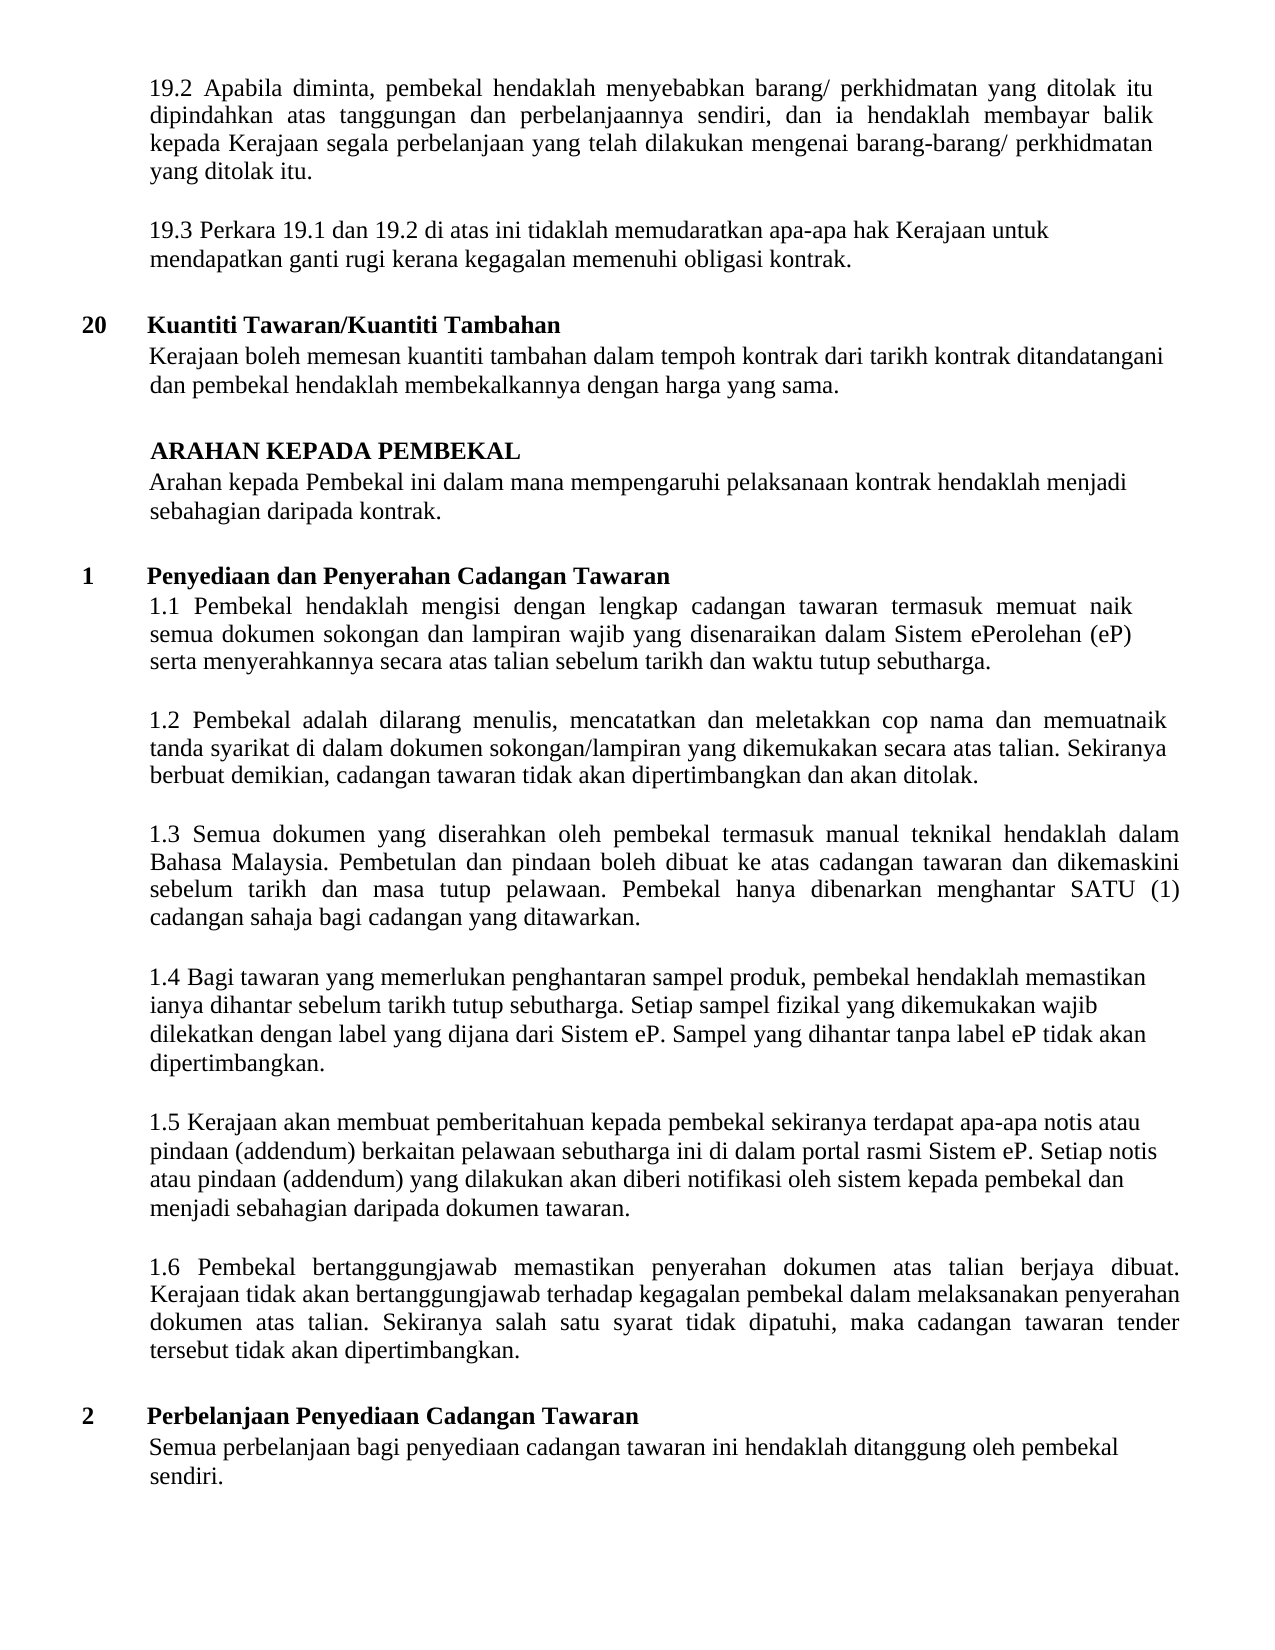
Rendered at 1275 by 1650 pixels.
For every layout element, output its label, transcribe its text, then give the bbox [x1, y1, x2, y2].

subtitle 1 Penyediaan dan Penyerahan Cadangan Tawaran [82, 561, 1182, 590]
text Semua perbelanjaan bagi penyediaan cadangan tawaran ini hendaklah ditanggung oleh pembekal sendiri. [148, 1433, 1182, 1489]
subtitle ARAHAN KEPADA PEMBEKAL [150, 436, 1182, 465]
text 19.2 Apabila diminta, pembekal hendaklah menyebabkan barang/ perkhidmatan yang ditolak itu dipindahkan atas tanggungan dan perbelanjaannya sendiri, dan ia hendaklah membayar balik kepada Kerajaan segala perbelanjaan yang telah dilakukan mengenai barang-barang/ perkhidmatan yang ditolak itu. [148, 74, 1154, 184]
text Kerajaan boleh memesan kuantiti tambahan dalam tempoh kontrak dari tarikh kontrak ditandatangani dan pembekal hendaklah membekalkannya dengan harga yang sama. [148, 341, 1182, 398]
text 19.3 Perkara 19.1 dan 19.2 di atas ini tidaklah memudaratkan apa-apa hak Kerajaan untuk mendapatkan ganti rugi kerana kegagalan memenuhi obligasi kontrak. [148, 216, 1182, 273]
text 1.5 Kerajaan akan membuat pemberitahuan kepada pembekal sekiranya terdapat apa-apa notis atau pindaan (addendum) berkaitan pelawaan sebutharga ini di dalam portal rasmi Sistem eP. Setiap notis atau pindaan (addendum) yang dilakukan akan diberi notifikasi oleh sistem kepada pembekal dan menjadi sebahagian daripada dokumen tawaran. [148, 1108, 1182, 1222]
text Arahan kepada Pembekal ini dalam mana mempengaruhi pelaksanaan kontrak hendaklah menjadi sebahagian daripada kontrak. [148, 467, 1182, 524]
subtitle 20 Kuantiti Tawaran/Kuantiti Tambahan [82, 310, 1182, 339]
text 1.2 Pembekal adalah dilarang menulis, mencatatkan dan meletakkan cop nama dan memuatnaik tanda syarikat di dalam dokumen sokongan/lampiran yang dikemukakan secara atas talian. Sekiranya berbuat demikian, cadangan tawaran tidak akan dipertimbangkan dan akan ditolak. [148, 707, 1168, 789]
text 1.1 Pembekal hendaklah mengisi dengan lengkap cadangan tawaran termasuk memuat naik semua dokumen sokongan dan lampiran wajib yang disenaraikan dalam Sistem ePerolehan (eP) serta menyerahkannya secara atas talian sebelum tarikh dan waktu tutup sebutharga. [148, 592, 1133, 675]
text 1.6 Pembekal bertanggungjawab memastikan penyerahan dokumen atas talian berjaya dibuat. Kerajaan tidak akan bertanggungjawab terhadap kegagalan pembekal dalam melaksanakan penyerahan dokumen atas talian. Sekiranya salah satu syarat tidak dipatuhi, maka cadangan tawaran tender tersebut tidak akan dipertimbangkan. [148, 1253, 1181, 1363]
text 1.4 Bagi tawaran yang memerlukan penghantaran sampel produk, pembekal hendaklah memastikan ianya dihantar sebelum tarikh tutup sebutharga. Setiap sampel fizikal yang dikemukakan wajib dilekatkan dengan label yang dijana dari Sistem eP. Sampel yang dihantar tanpa label eP tidak akan dipertimbangkan. [148, 962, 1182, 1076]
subtitle 2 Perbelanjaan Penyediaan Cadangan Tawaran [82, 1401, 1182, 1430]
text 1.3 Semua dokumen yang diserahkan oleh pembekal termasuk manual teknikal hendaklah dalam Bahasa Malaysia. Pembetulan dan pindaan boleh dibuat ke atas cadangan tawaran dan dikemaskini sebelum tarikh dan masa tutup pelawaan. Pembekal hanya dibenarkan menghantar SATU (1) cadangan sahaja bagi cadangan yang ditawarkan. [148, 821, 1181, 931]
